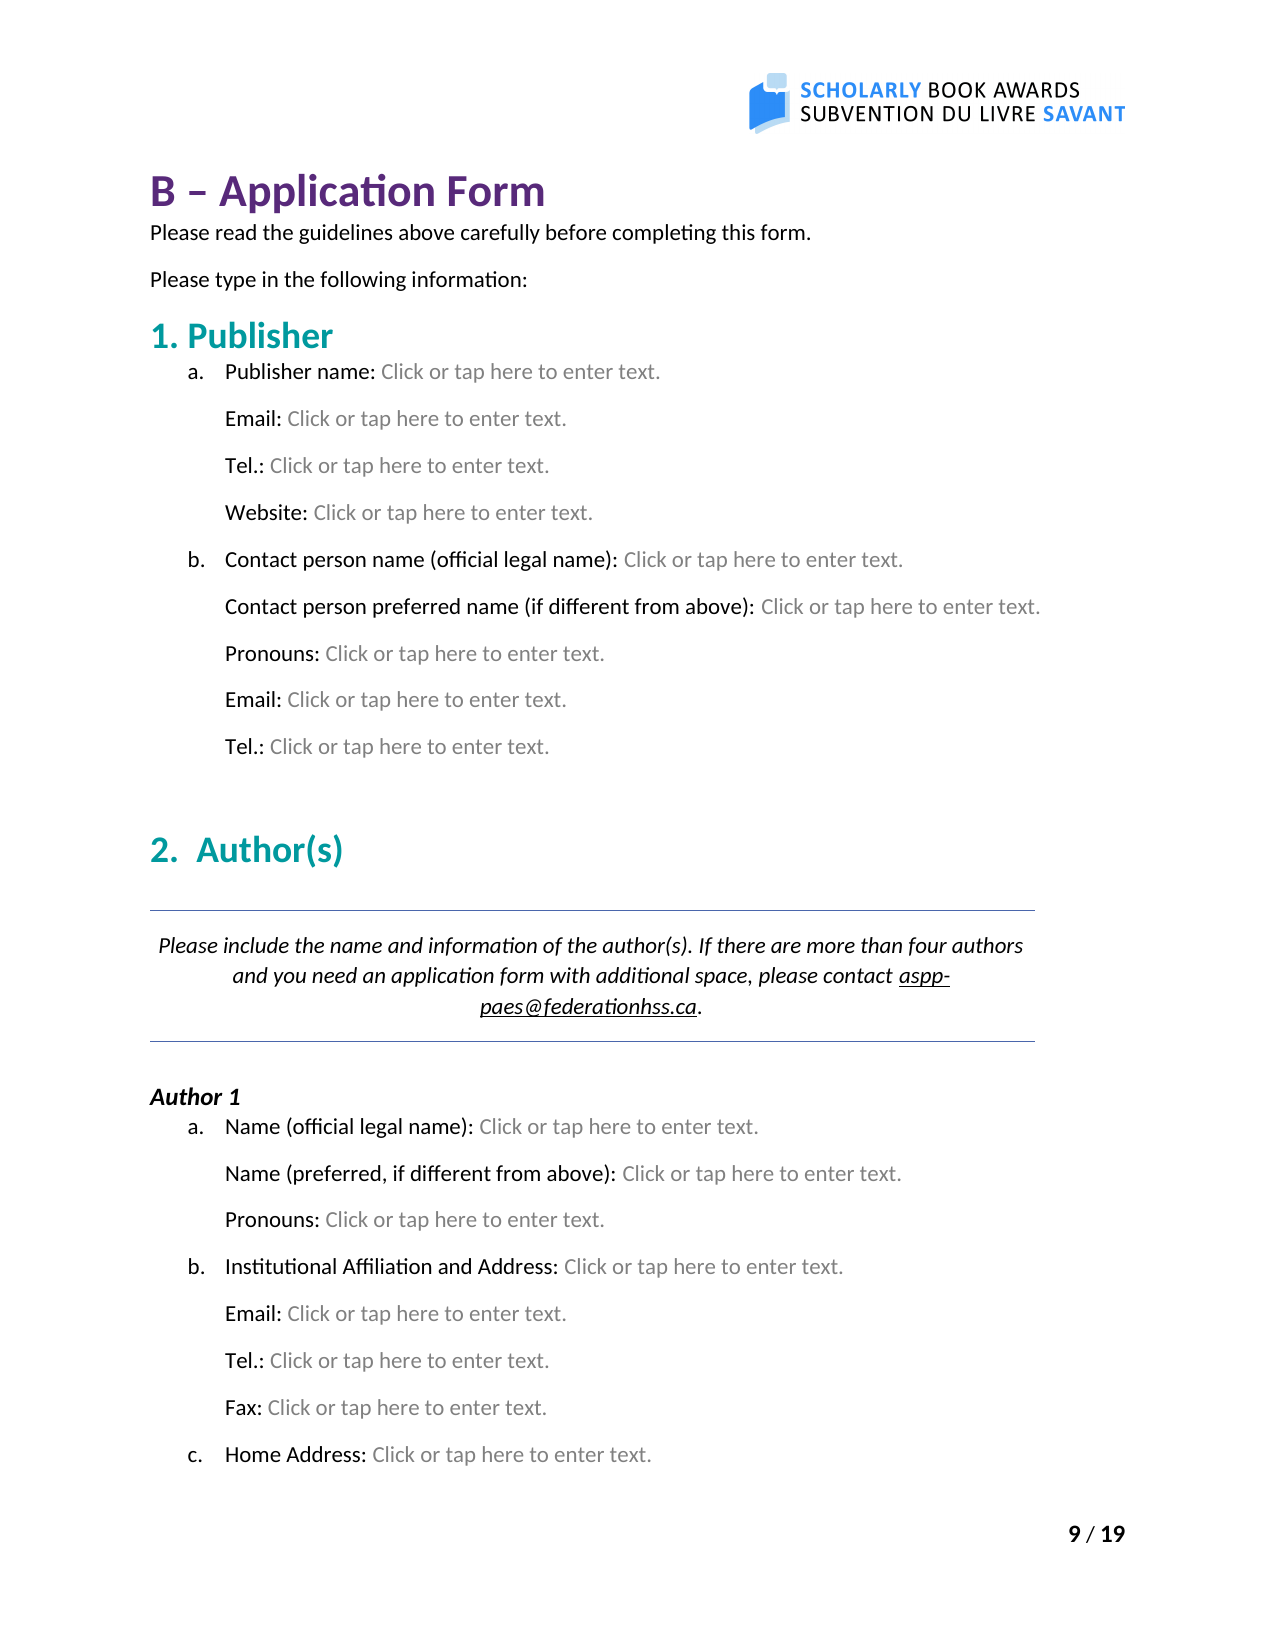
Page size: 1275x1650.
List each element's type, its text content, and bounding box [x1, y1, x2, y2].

subtitle Author 1 [150, 1081, 1125, 1112]
text Contact person preferred name (if different from above): [225, 592, 1125, 620]
text Website: [150, 498, 1125, 526]
text Email: [150, 404, 1125, 432]
list Name (official legal name): [187, 1112, 1125, 1140]
subtitle B – Application Form [150, 162, 1125, 218]
list Contact person name (official legal name): [187, 545, 1125, 573]
text Email: [150, 1299, 1125, 1327]
list Home Address: [187, 1440, 1125, 1468]
text Fax: [150, 1393, 1125, 1421]
text Tel.: [225, 732, 1125, 760]
text Please read the guidelines above carefully before completing this form. [150, 218, 1125, 246]
text Please include the name and information of the author(s). If there are more than four authors and you need an application form with additional space, please contact aspp-paes@federationhss.ca. [150, 911, 1035, 1041]
text Tel.: [225, 451, 1125, 479]
text Name (preferred, if different from above): [225, 1159, 1125, 1187]
text Please type in the following information: [150, 265, 1125, 293]
text Pronouns: [225, 639, 1125, 667]
list Institutional Affiliation and Address: [187, 1252, 1125, 1281]
picture [749, 73, 1125, 134]
subtitle Author(s) [150, 826, 1125, 872]
text Email: [150, 686, 1125, 713]
text Tel.: [225, 1346, 1125, 1374]
subtitle Publisher [150, 312, 1125, 357]
text Pronouns: [225, 1206, 1125, 1234]
list Publisher name: [187, 357, 1125, 385]
